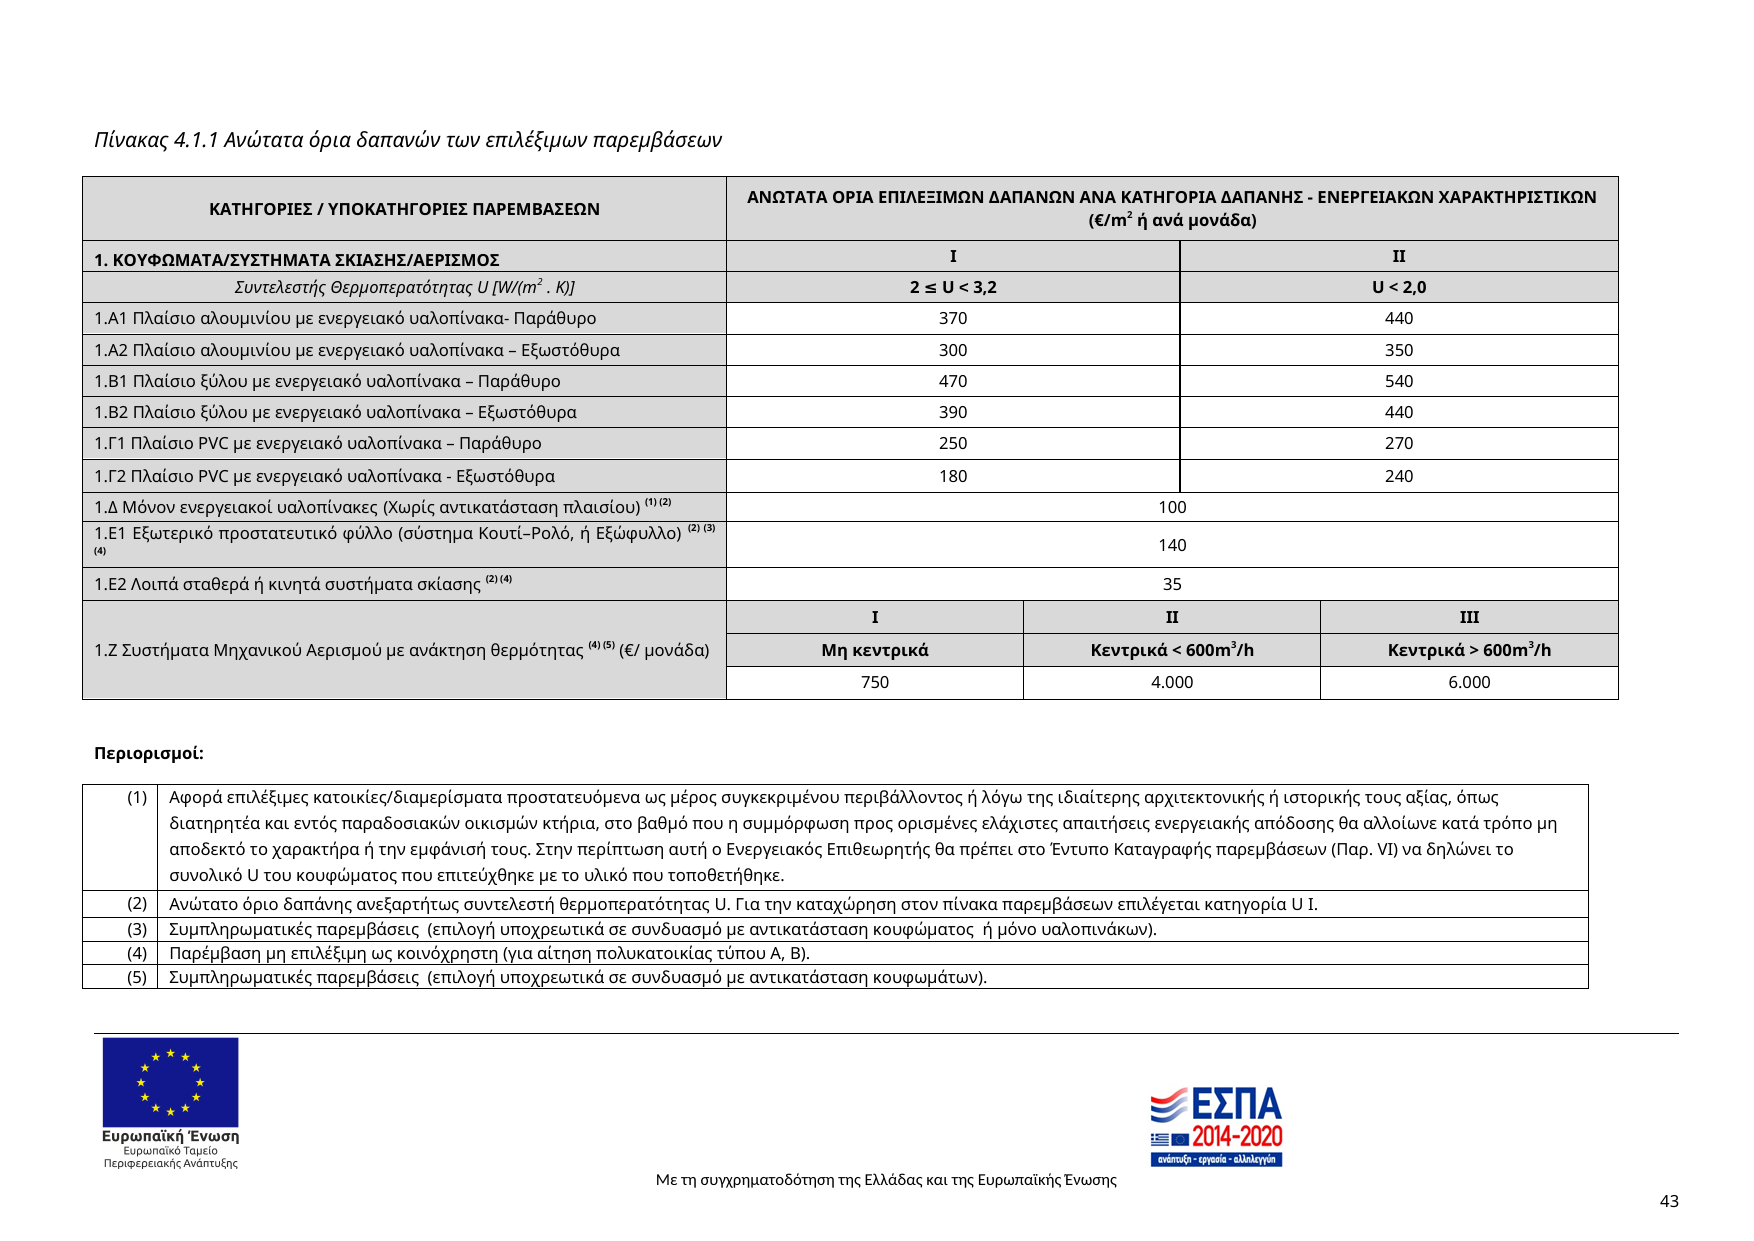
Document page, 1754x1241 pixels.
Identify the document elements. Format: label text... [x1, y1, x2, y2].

table_cell 1.Γ2 Πλαίσιο PVC με ενεργειακό υαλοπίνακα - Εξωστόθυρα [83, 460, 726, 492]
table_header ΚΑΤΗΓΟΡΙΕΣ / ΥΠΟΚΑΤΗΓΟΡΙΕΣ ΠΑΡΕΜΒΑΣΕΩΝ [83, 177, 726, 240]
table_header Αφορά επιλέξιμες κατοικίες/διαμερίσματα προστατευόμενα ως μέρος συγκεκριμένου περιβάλλοντος ή λόγω της ιδιαίτερης αρχιτεκτονικής ή ιστορικής τους αξίας, όπως διατηρητέα και εντός παραδοσιακών οικισμών κτήρια, στο βαθμό που η συμμόρφωση προς ορισμένες ελάχιστες απαιτήσεις ενεργειακής απόδοσης θα αλλοίωνε κατά τρόπο μη αποδεκτό το χαρακτήρα ή την εμφάνισή τους. Στην περίπτωση αυτή ο Ενεργειακός Επιθεωρητής θα πρέπει στο Έντυπο Καταγραφής παρεμβάσεων (Παρ. VI) να δηλώνει το συνολικό U του κουφώματος που επιτεύχθηκε με το υλικό που τοποθετήθηκε. [158, 785, 1588, 890]
table_cell 750 [727, 667, 1023, 698]
table_cell 6.000 [1321, 667, 1618, 698]
table_cell 370 [727, 303, 1179, 333]
table_cell Παρέμβαση μη επιλέξιμη ως κοινόχρηστη (για αίτηση πολυκατοικίας τύπου Α, Β). [158, 942, 1588, 964]
table_cell 540 [1181, 366, 1618, 396]
table_cell (2) [83, 891, 157, 917]
table_cell 35 [727, 568, 1618, 600]
table_header ΑΝΩΤΑΤΑ ΟΡΙΑ ΕΠΙΛΕΞΙΜΩΝ ΔΑΠΑΝΩΝ ΑΝΑ ΚΑΤΗΓΟΡΙΑ ΔΑΠΑΝΗΣ - ΕΝΕΡΓΕΙΑΚΩΝ ΧΑΡΑΚΤΗΡΙΣΤΙΚΩΝ (€/m2 ή ανά μονάδα) [727, 177, 1618, 240]
table_cell (5) [83, 965, 157, 988]
table_cell 180 [727, 460, 1179, 492]
table_cell (3) [83, 918, 157, 941]
table_cell 1.Ε2 Λοιπά σταθερά ή κινητά συστήματα σκίασης (2) (4) [83, 568, 726, 600]
table_cell 1.Ζ Συστήματα Μηχανικού Αερισμού με ανάκτηση θερμότητας (4) (5) (€/ μονάδα) [83, 601, 726, 698]
table_cell Ι [727, 601, 1023, 633]
table_cell 1.B2 Πλαίσιο ξύλου με ενεργειακό υαλοπίνακα – Εξωστόθυρα [83, 397, 726, 427]
table_header (1) [83, 785, 157, 890]
table_cell 1.Ε1 Εξωτερικό προστατευτικό φύλλο (σύστημα Κουτί–Ρολό, ή Εξώφυλλο) (2) (3) (4) [83, 522, 726, 567]
table_cell Ι [727, 241, 1179, 271]
table_cell ΙΙ [1181, 241, 1618, 271]
table_cell 1.Δ Μόνον ενεργειακοί υαλοπίνακες (Χωρίς αντικατάσταση πλαισίου) (1) (2) [83, 493, 726, 521]
table_cell 470 [727, 366, 1179, 396]
text Πίνακας 4.1.1 Ανώτατα όρια δαπανών των επιλέξιμων παρεμβάσεων [94, 125, 1679, 154]
table_cell 1.Γ1 Πλαίσιο PVC με ενεργειακό υαλοπίνακα – Παράθυρο [83, 428, 726, 458]
table_cell Κεντρικά > 600m3/h [1321, 634, 1618, 666]
table_cell 100 [727, 493, 1618, 521]
table_cell 2 ≤ U ˂ 3,2 [727, 272, 1179, 302]
table_cell 1.B1 Πλαίσιο ξύλου με ενεργειακό υαλοπίνακα – Παράθυρο [83, 366, 726, 396]
table_cell 140 [727, 522, 1618, 567]
table_cell U < 2,0 [1181, 272, 1618, 302]
table_cell ΙΙΙ [1321, 601, 1618, 633]
table_cell 1.Α2 Πλαίσιο αλουμινίου με ενεργειακό υαλοπίνακα – Εξωστόθυρα [83, 335, 726, 365]
table_cell 1. ΚΟΥΦΩΜΑΤΑ/ΣΥΣΤΗΜΑΤΑ ΣΚΙΑΣΗΣ/ΑΕΡΙΣΜΟΣ [83, 241, 726, 271]
text Περιορισμοί: [94, 742, 1679, 764]
table_cell Μη κεντρικά [727, 634, 1023, 666]
table_cell Ανώτατο όριο δαπάνης ανεξαρτήτως συντελεστή θερμοπερατότητας U. Για την καταχώρηση στον πίνακα παρεμβάσεων επιλέγεται κατηγορία U I. [158, 891, 1588, 917]
table_cell (4) [83, 942, 157, 964]
table_cell 350 [1181, 335, 1618, 365]
table_cell 390 [727, 397, 1179, 427]
table_cell Συμπληρωματικές παρεμβάσεις (επιλογή υποχρεωτικά σε συνδυασμό με αντικατάσταση κουφώματος ή μόνο υαλοπινάκων). [158, 918, 1588, 941]
table_cell 440 [1181, 303, 1618, 333]
table_cell 440 [1181, 397, 1618, 427]
table_cell ΙΙ [1024, 601, 1320, 633]
table_cell Κεντρικά < 600m3/h [1024, 634, 1320, 666]
picture [101, 1036, 241, 1169]
table_cell 4.000 [1024, 667, 1320, 698]
picture [1147, 1085, 1286, 1169]
table_cell 270 [1181, 428, 1618, 458]
table_cell 300 [727, 335, 1179, 365]
table_cell Συντελεστής Θερμοπερατότητας U [W/(m2 . K)] [83, 272, 726, 302]
table_cell 240 [1181, 460, 1618, 492]
table_cell 250 [727, 428, 1179, 458]
table_cell Συμπληρωματικές παρεμβάσεις (επιλογή υποχρεωτικά σε συνδυασμό με αντικατάσταση κουφωμάτων). [158, 965, 1588, 988]
table_cell 1.Α1 Πλαίσιο αλουμινίου με ενεργειακό υαλοπίνακα- Παράθυρο [83, 303, 726, 333]
